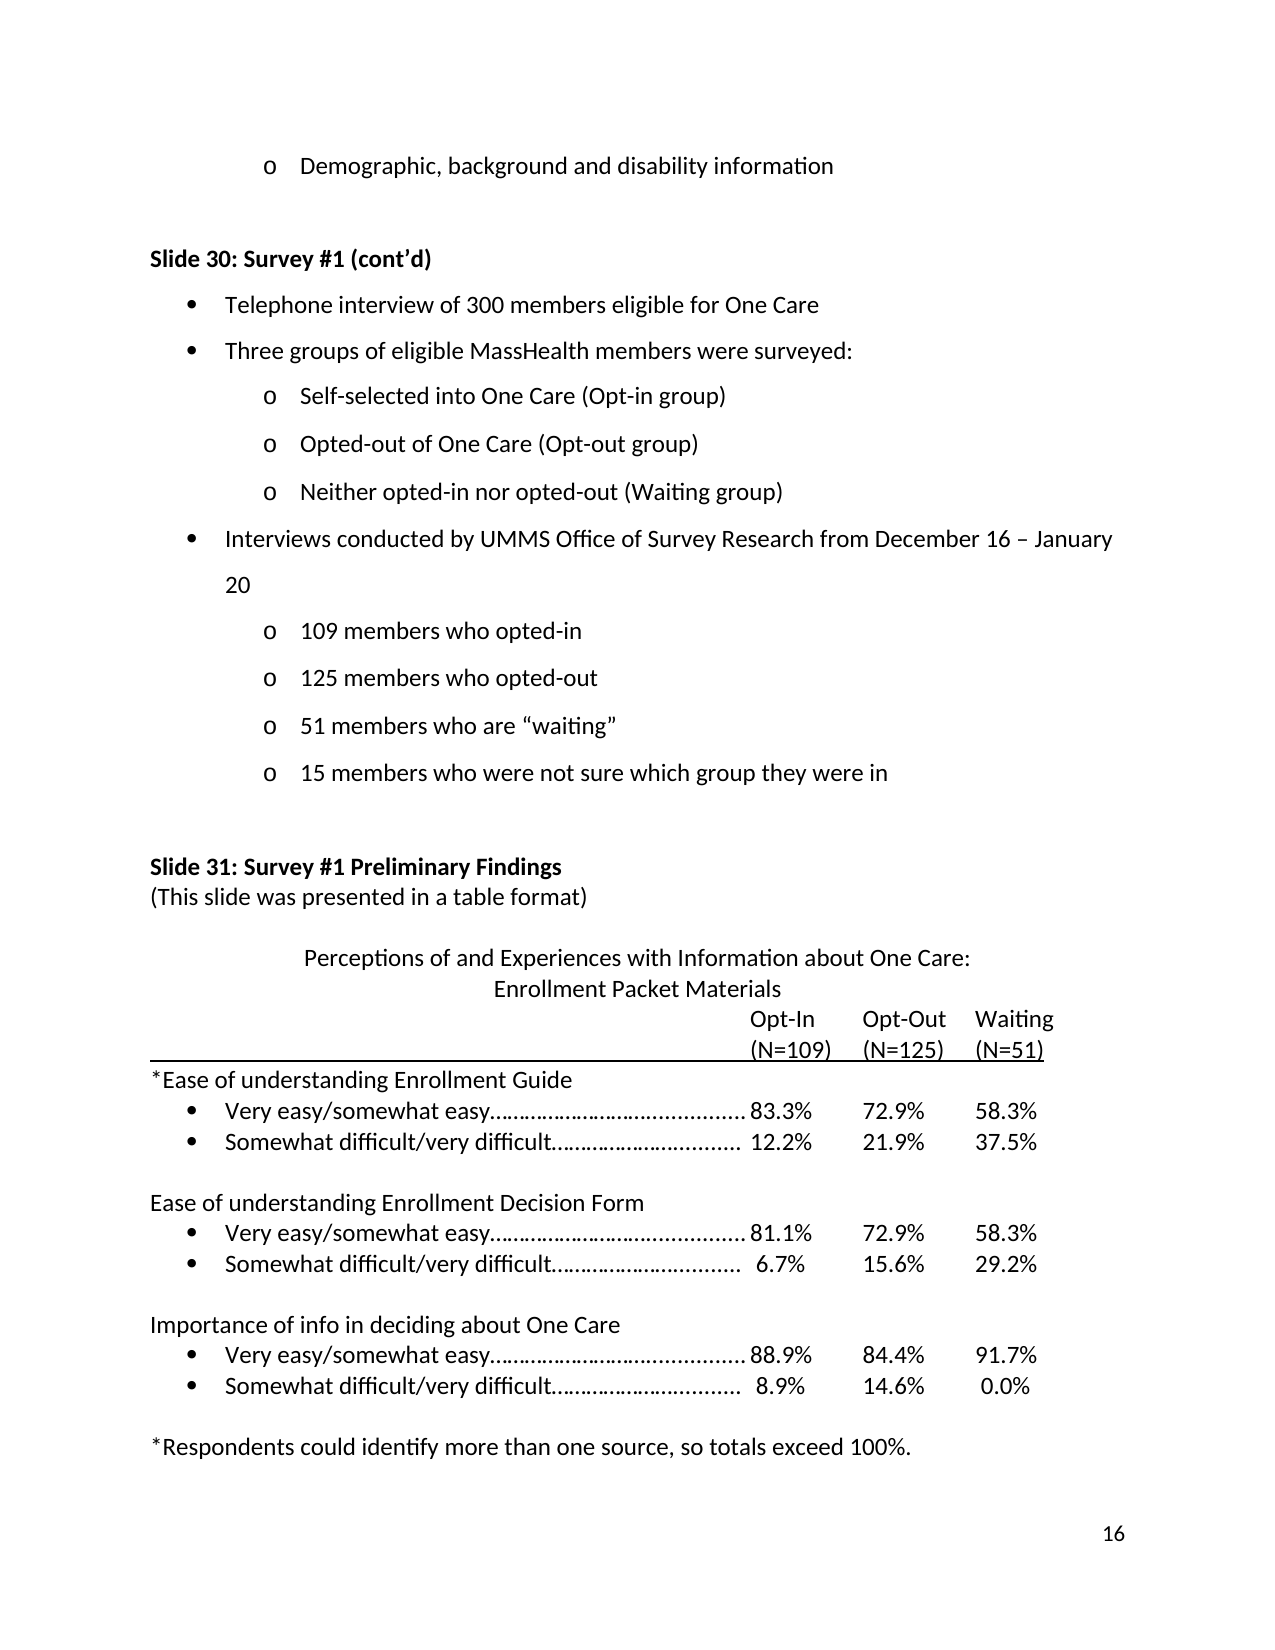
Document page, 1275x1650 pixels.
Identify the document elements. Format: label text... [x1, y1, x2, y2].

list Opted-out of One Care (Opt-out group) [262, 428, 1125, 460]
list Telephone interview of 300 members eligible for One Care [187, 289, 1125, 319]
text Perceptions of and Experiences with Information about One Care: [150, 942, 1125, 973]
list 125 members who opted-out [262, 662, 1125, 694]
list 15 members who were not sure which group they were in [262, 758, 1125, 789]
list Somewhat difficult/very difficult…………………........... 6.7% 15.6% 29.2% [187, 1248, 1125, 1278]
list 51 members who are “waiting” [262, 710, 1125, 742]
list Interviews conducted by UMMS Office of Survey Research from December 16 – January 20 [187, 523, 1125, 599]
list Very easy/somewhat easy………………………................ 81.1% 72.9% 58.3% [187, 1217, 1125, 1248]
list Self-selected into One Care (Opt-in group) [262, 381, 1125, 412]
text (This slide was presented in a table format) [150, 881, 1125, 912]
list Neither opted-in nor opted-out (Waiting group) [262, 476, 1125, 507]
text Ease of understanding Enrollment Decision Form [150, 1187, 1125, 1217]
list Very easy/somewhat easy………………………................ 88.9% 84.4% 91.7% [187, 1339, 1125, 1370]
list Three groups of eligible MassHealth members were surveyed: [187, 335, 1125, 365]
text Slide 31: Survey #1 Preliminary Findings [150, 851, 1125, 881]
text Enrollment Packet Materials [150, 973, 1125, 1003]
text (N=109) (N=125) (N=51) [150, 1034, 1125, 1064]
list Demographic, background and disability information [262, 150, 1125, 182]
text Slide 30: Survey #1 (cont’d) [150, 243, 1125, 274]
list Somewhat difficult/very difficult…………………........... 8.9% 14.6% 0.0% [187, 1370, 1125, 1400]
list 109 members who opted-in [262, 615, 1125, 647]
list Very easy/somewhat easy………………………................ 83.3% 72.9% 58.3% [187, 1095, 1125, 1126]
text Importance of info in deciding about One Care [150, 1309, 1125, 1339]
text *Respondents could identify more than one source, so totals exceed 100%. [150, 1431, 1125, 1461]
text *Ease of understanding Enrollment Guide [150, 1064, 1125, 1095]
text Opt-In Opt-Out Waiting [150, 1003, 1125, 1034]
list Somewhat difficult/very difficult…………………........... 12.2% 21.9% 37.5% [187, 1126, 1125, 1156]
